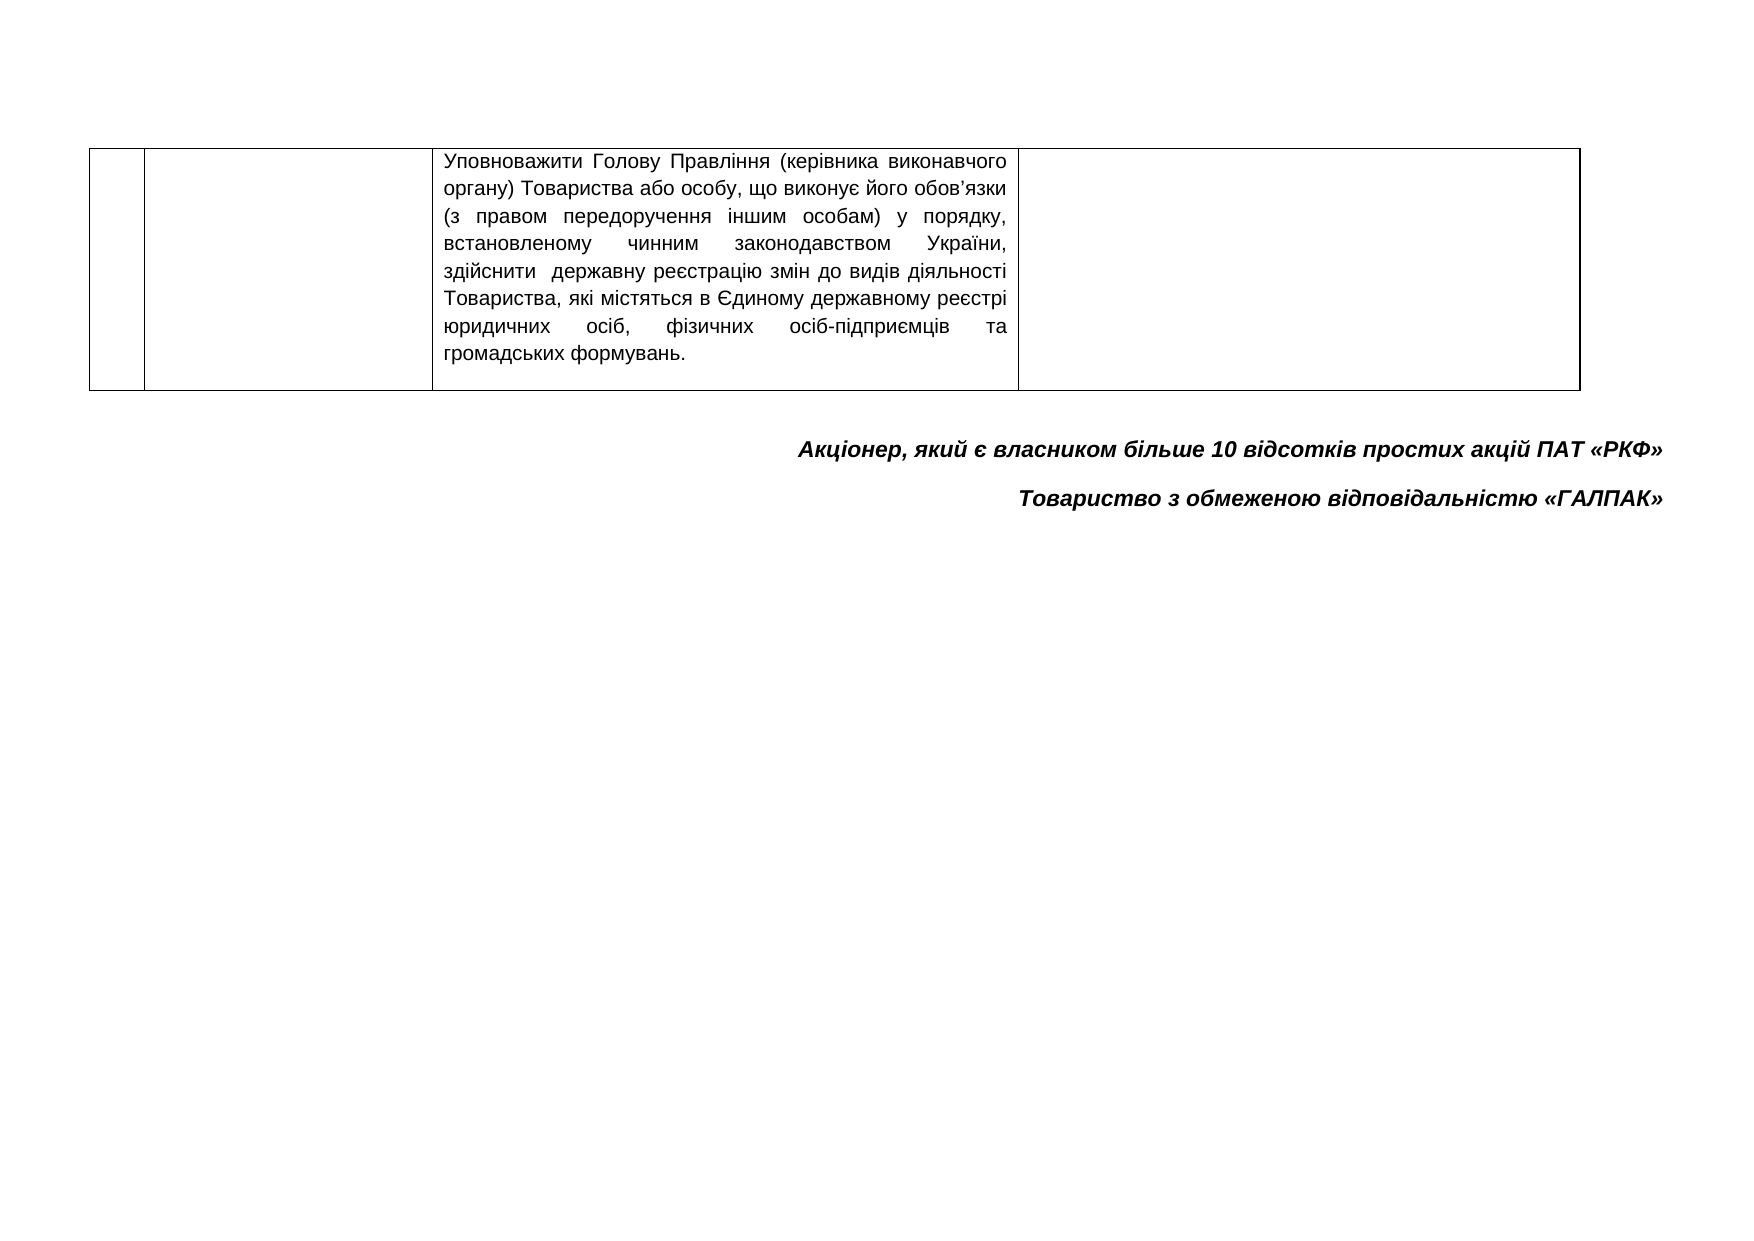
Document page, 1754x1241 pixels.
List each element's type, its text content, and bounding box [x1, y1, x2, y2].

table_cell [433, 149, 1018, 390]
text Акціонер, який є власником більше 10 відсотків простих акцій ПАТ «РКФ» [88, 436, 1665, 462]
table_cell 18 [90, 149, 144, 390]
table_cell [145, 149, 432, 390]
table_cell [1019, 149, 1579, 390]
text Товариство з обмеженою відповідальністю «ГАЛПАК» [88, 485, 1665, 511]
